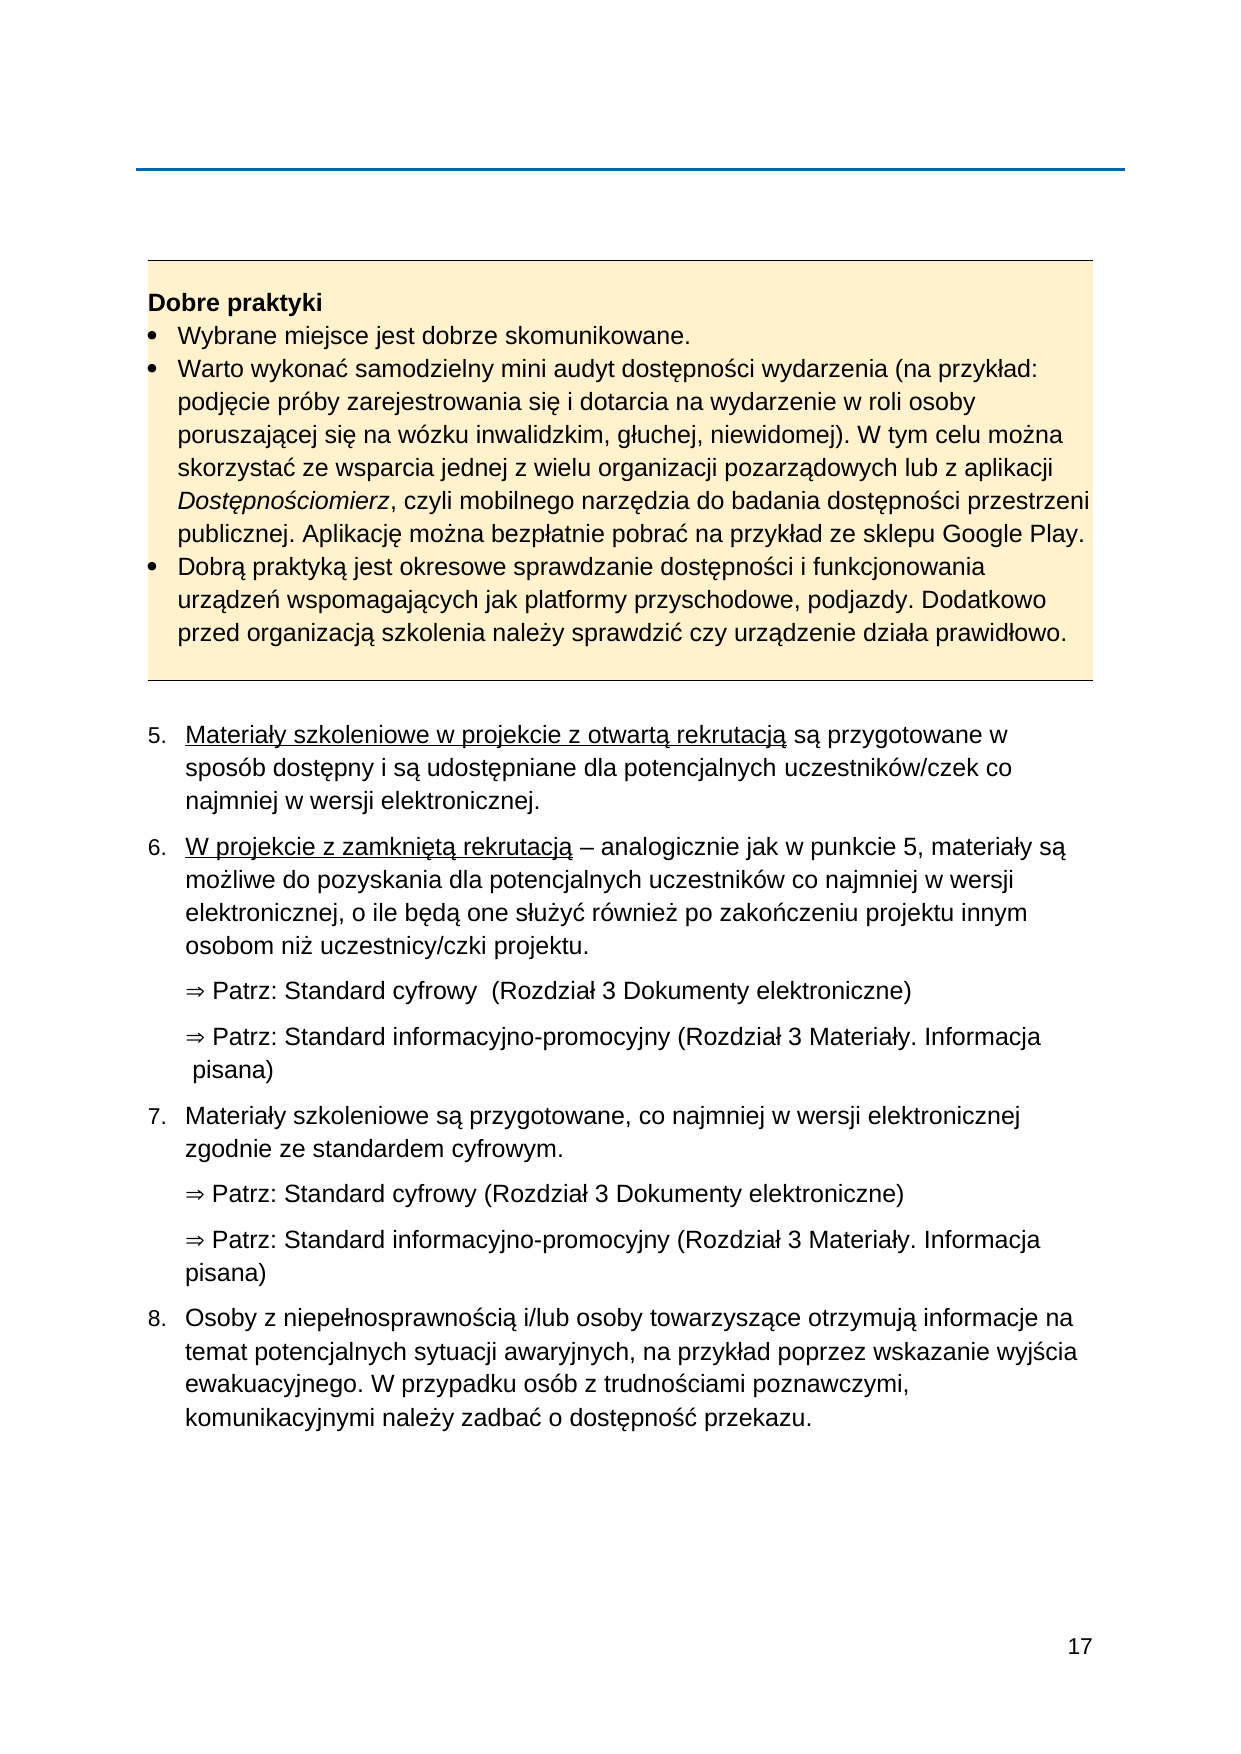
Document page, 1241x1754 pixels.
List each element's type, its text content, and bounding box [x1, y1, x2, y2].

list Materiały szkoleniowe w projekcie z otwartą rekrutacją są przygotowane w sposób dostępny i są udostępniane dla potencjalnych uczestników/czek co najmniej w wersji elektronicznej. [148, 720, 1093, 815]
text Patrz: Standard informacyjno-promocyjny (Rozdział 3 Materiały. Informacja pisana) [185, 1225, 1093, 1287]
text Patrz: Standard cyfrowy (Rozdział 3 Dokumenty elektroniczne) [185, 1179, 1093, 1208]
list Warto wykonać samodzielny mini audyt dostępności wydarzenia (na przykład: podjęcie próby zarejestrowania się i dotarcia na wydarzenie w roli osoby poruszającej się na wózku inwalidzkim, głuchej, niewidomej). W tym celu można skorzystać ze wsparcia jednej z wielu organizacji pozarządowych lub z aplikacji Dostępnościomierz, czyli mobilnego narzędzia do badania dostępności przestrzeni publicznej. Aplikację można bezpłatnie pobrać na przykład ze sklepu Google Play. [148, 354, 1093, 548]
text Patrz: Standard informacyjno-promocyjny (Rozdział 3 Materiały. Informacja pisana) [185, 1022, 1093, 1084]
list Dobrą praktyką jest okresowe sprawdzanie dostępności i funkcjonowania urządzeń wspomagających jak platformy przyschodowe, podjazdy. Dodatkowo przed organizacją szkolenia należy sprawdzić czy urządzenie działa prawidłowo. [148, 552, 1093, 647]
list Materiały szkoleniowe są przygotowane, co najmniej w wersji elektronicznej zgodnie ze standardem cyfrowym. [148, 1101, 1093, 1162]
list Osoby z niepełnosprawnością i/lub osoby towarzyszące otrzymują informacje na temat potencjalnych sytuacji awaryjnych, na przykład poprzez wskazanie wyjścia ewakuacyjnego. W przypadku osób z trudnościami poznawczymi, komunikacyjnymi należy zadbać o dostępność przekazu. [148, 1303, 1093, 1431]
text Patrz: Standard cyfrowy (Rozdział 3 Dokumenty elektroniczne) [148, 976, 1093, 1005]
text Dobre praktyki [148, 288, 1093, 317]
list Wybrane miejsce jest dobrze skomunikowane. [148, 321, 1093, 350]
list W projekcie z zamkniętą rekrutacją – analogicznie jak w punkcie 5, materiały są możliwe do pozyskania dla potencjalnych uczestników co najmniej w wersji elektronicznej, o ile będą one służyć również po zakończeniu projektu innym osobom niż uczestnicy/czki projektu. [148, 832, 1093, 959]
